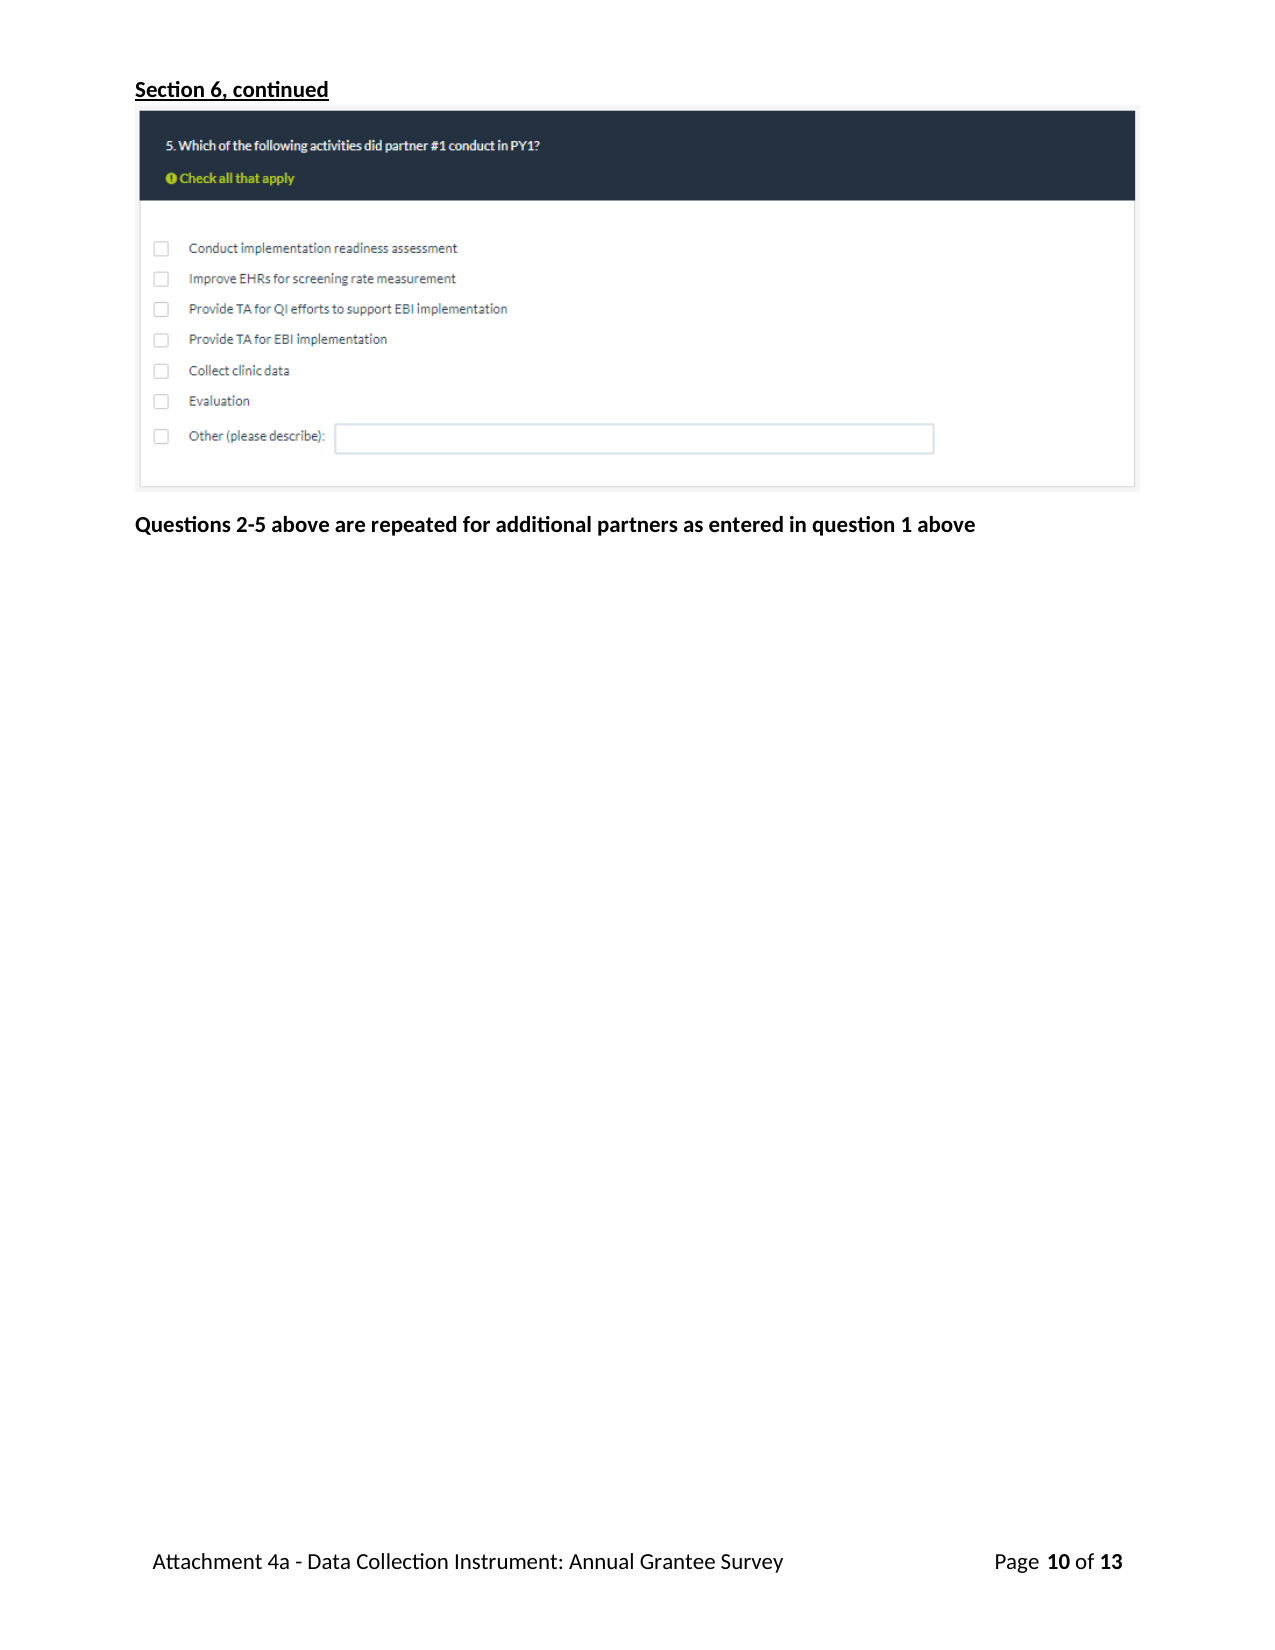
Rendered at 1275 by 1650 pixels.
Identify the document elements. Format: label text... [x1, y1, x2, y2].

picture [135, 105, 1140, 492]
text Section 6, continued [135, 75, 1140, 105]
text Questions 2-5 above are repeated for additional partners as entered in question 1 above [135, 510, 1140, 538]
